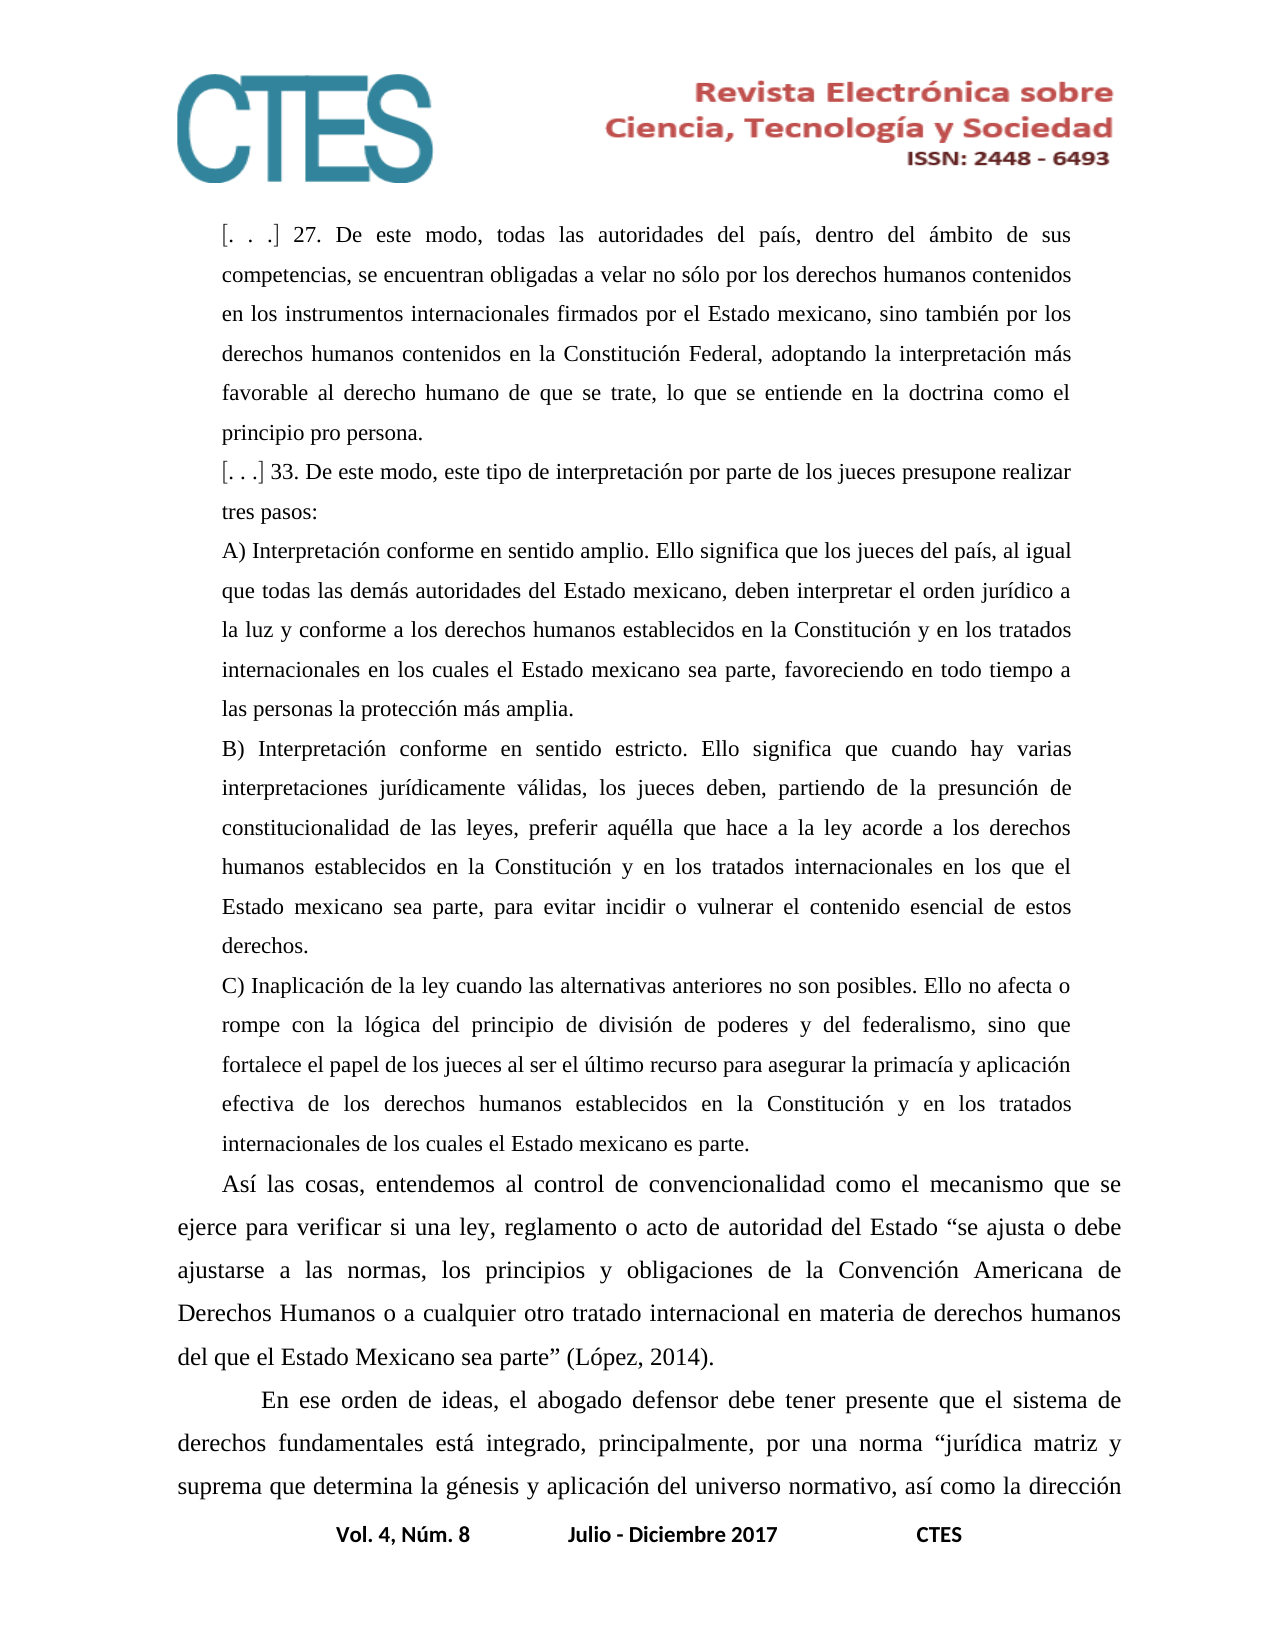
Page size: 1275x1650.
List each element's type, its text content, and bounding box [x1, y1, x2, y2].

text C) Inaplicación de la ley cuando las alternativas anteriores no son posibles. Ello no afecta o rompe con la lógica del principio de división de poderes y del federalismo, sino que fortalece el papel de los jueces al ser el último recurso para asegurar la primacía y aplicación efectiva de los derechos humanos establecidos en la Constitución y en los tratados internacionales de los cuales el Estado mexicano es parte. [222, 972, 1073, 1156]
picture [177, 73, 1123, 183]
text A) Interpretación conforme en sentido amplio. Ello significa que los jueces del país, al igual que todas las demás autoridades del Estado mexicano, deben interpretar el orden jurídico a la luz y conforme a los derechos humanos establecidos en la Constitución y en los tratados internacionales en los cuales el Estado mexicano sea parte, favoreciendo en todo tiempo a las personas la protección más amplia. [222, 537, 1073, 722]
text . . . 33. De este modo, este tipo de interpretación por parte de los jueces presupone realizar tres pasos: [222, 458, 1073, 524]
text B) Interpretación conforme en sentido estricto. Ello significa que cuando hay varias interpretaciones jurídicamente válidas, los jueces deben, partiendo de la presunción de constitucionalidad de las leyes, preferir aquélla que hace a la ley acorde a los derechos humanos establecidos en la Constitución y en los tratados internacionales en los que el Estado mexicano sea parte, para evitar incidir o vulnerar el contenido esencial de estos derechos. [222, 735, 1073, 958]
text . . . 27. De este modo, todas las autoridades del país, dentro del ámbito de sus competencias, se encuentran obligadas a velar no sólo por los derechos humanos contenidos en los instrumentos internacionales firmados por el Estado mexicano, sino también por los derechos humanos contenidos en la Constitución Federal, adoptando la interpretación más favorable al derecho humano de que se trate, lo que se entiende en la doctrina como el principio pro persona. [222, 222, 1073, 445]
text Así las cosas, entendemos al control de convencionalidad como el mecanismo que se ejerce para verificar si una ley, reglamento o acto de autoridad del Estado “se ajusta o debe ajustarse a las normas, los principios y obligaciones de la Convención Americana de Derechos Humanos o a cualquier otro tratado internacional en materia de derechos humanos del que el Estado Mexicano sea parte” (López, 2014). [177, 1169, 1122, 1370]
